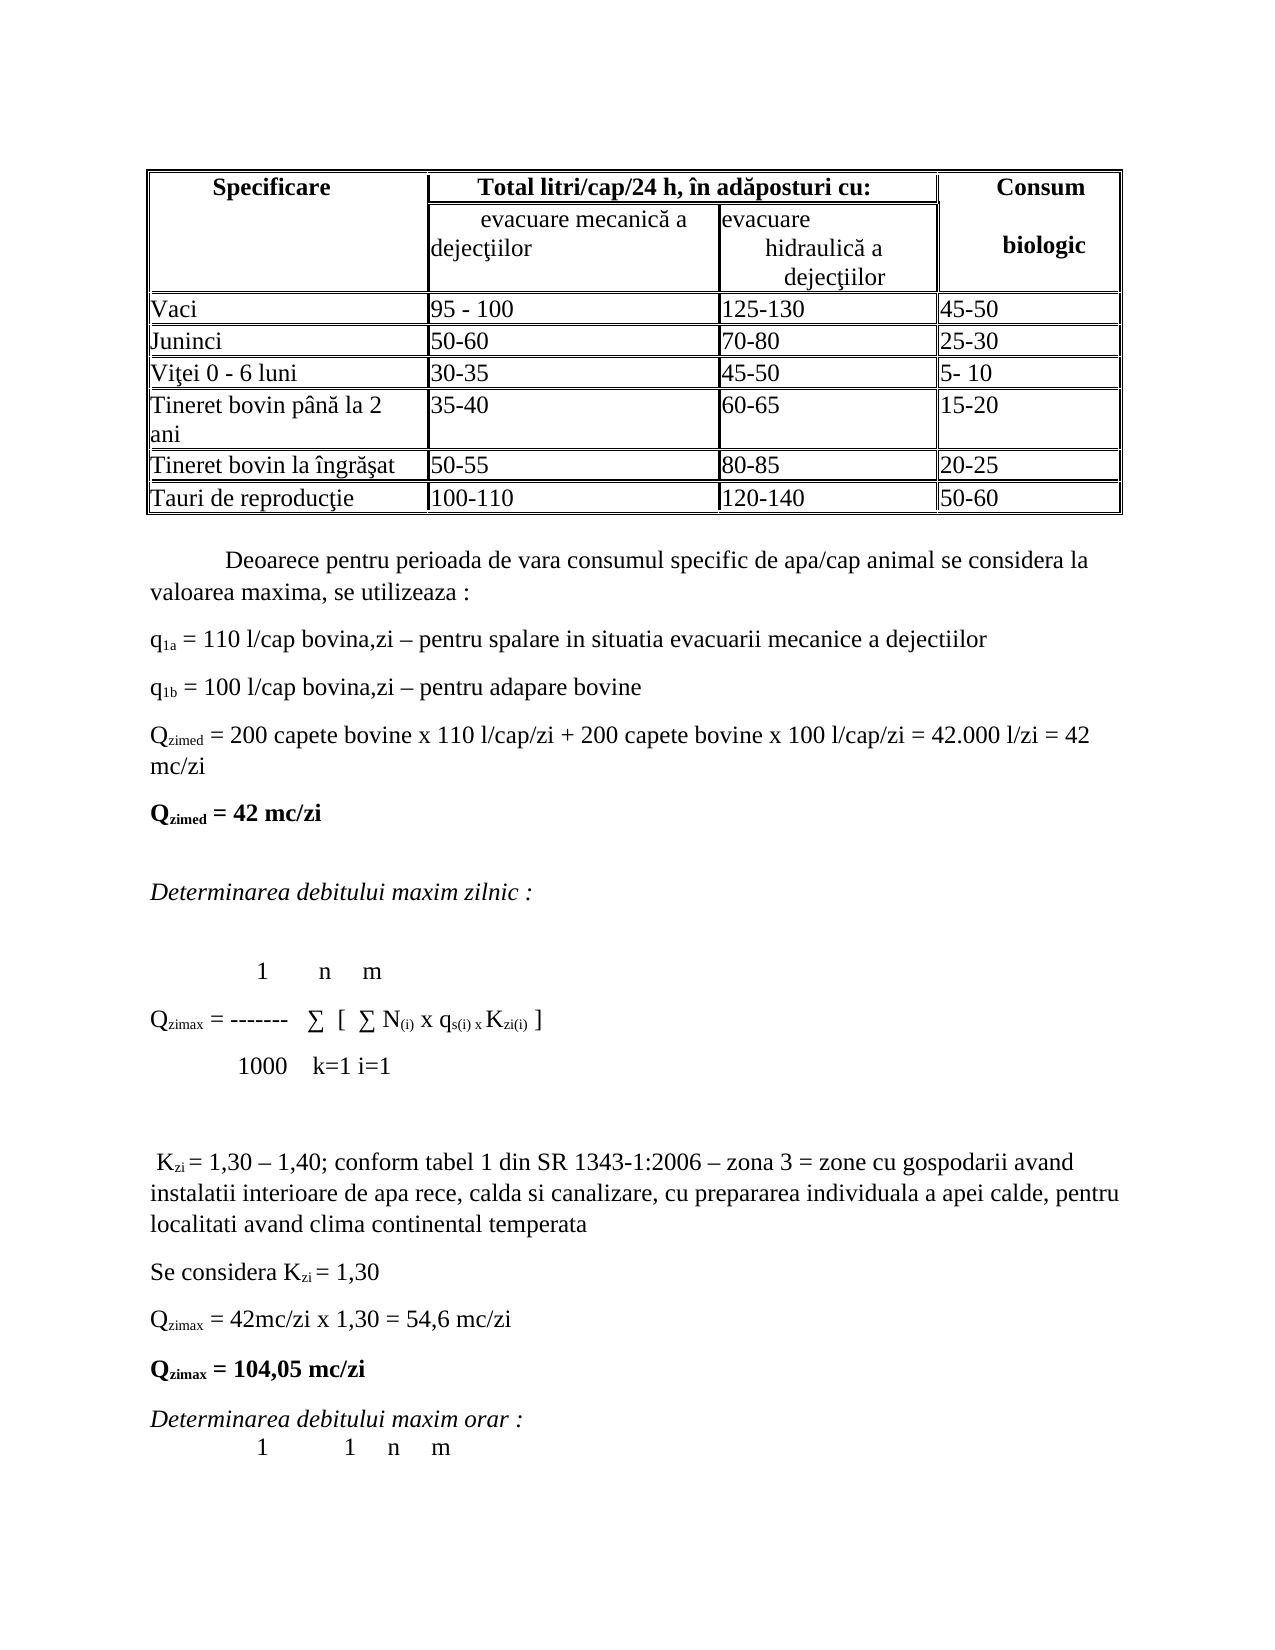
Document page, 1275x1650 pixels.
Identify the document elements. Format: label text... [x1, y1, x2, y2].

text q1a = 110 l/cap bovina,zi – pentru spalare in situatia evacuarii mecanice a dejectiilor [150, 624, 1120, 653]
table_cell 50-55 [430, 451, 718, 479]
table_cell 120-140 [719, 483, 938, 511]
table_cell 30-35 [430, 358, 718, 387]
text Qzimed = 200 capete bovine x 110 l/cap/zi + 200 capete bovine x 100 l/cap/zi = 42.000 l/zi = 42 mc/zi [150, 720, 1120, 779]
list Se considera Kzi = 1,30 [150, 1257, 1120, 1285]
text 1 n m [150, 956, 1120, 985]
list Deoarece pentru perioada de vara consumul specific de apa/cap animal se considera la valoarea maxima, se utilizeaza : [150, 546, 1120, 605]
list Determinarea debitului maxim orar : [150, 1404, 1120, 1432]
table_cell 50-60 [430, 326, 718, 355]
table_cell 20-25 [939, 448, 1120, 479]
text Qzimax = 42mc/zi x 1,30 = 54,6 mc/zi [150, 1304, 1120, 1333]
text Qzimax = 104,05 mc/zi [150, 1354, 1120, 1383]
table_cell Tineret bovin la îngrăşat [150, 448, 427, 479]
table_cell 125-130 [721, 294, 936, 323]
table_cell 35-40 [430, 390, 718, 447]
table_cell Tauri de reproducţie [150, 479, 428, 511]
text Qzimax = ------- ∑ [ ∑ N(i) x qs(i) x Kzi(i) ] [150, 1004, 1120, 1032]
table_cell Juninci [148, 323, 428, 355]
table_cell 50-60 [938, 479, 1120, 511]
table_cell Vaci [148, 291, 428, 323]
table_cell 25-30 [938, 323, 1121, 355]
table_cell Viţei 0 - 6 luni [148, 355, 428, 387]
text 1000 k=1 i=1 [150, 1051, 1120, 1080]
text q1b = 100 l/cap bovina,zi – pentru adapare bovine [150, 672, 1120, 701]
table_cell 5- 10 [938, 355, 1121, 387]
text Qzimed = 42 mc/zi [150, 798, 1120, 827]
table_cell Tineret bovin până la 2 ani [148, 387, 428, 447]
table_cell 45-50 [721, 358, 936, 387]
table_cell 70-80 [721, 326, 936, 355]
table_cell evacuare mecanică a dejecţiilor [430, 205, 718, 291]
table_cell 60-65 [721, 390, 936, 447]
table_header Consum biologic [938, 173, 1119, 291]
table_cell evacuare hidraulică a dejecţiilor [721, 205, 936, 291]
table_cell 15-20 [938, 387, 1121, 447]
list Determinarea debitului maxim zilnic : [150, 877, 1120, 906]
table_cell 95 - 100 [430, 294, 718, 323]
text 1 1 n m [150, 1432, 1120, 1461]
text Kzi = 1,30 – 1,40; conform tabel 1 din SR 1343-1:2006 – zona 3 = zone cu gospodarii avand instalatii interioare de apa rece, calda si canalizare, cu prepararea individuala a apei calde, pentru localitati avand clima continental temperata [150, 1147, 1120, 1238]
table_header Total litri/cap/24 h, în adăposturi cu: [428, 173, 938, 201]
table_cell 80-85 [721, 451, 936, 479]
table_cell 45-50 [938, 291, 1121, 323]
table_cell 100-110 [428, 483, 719, 511]
table_header Specificare [150, 171, 428, 291]
